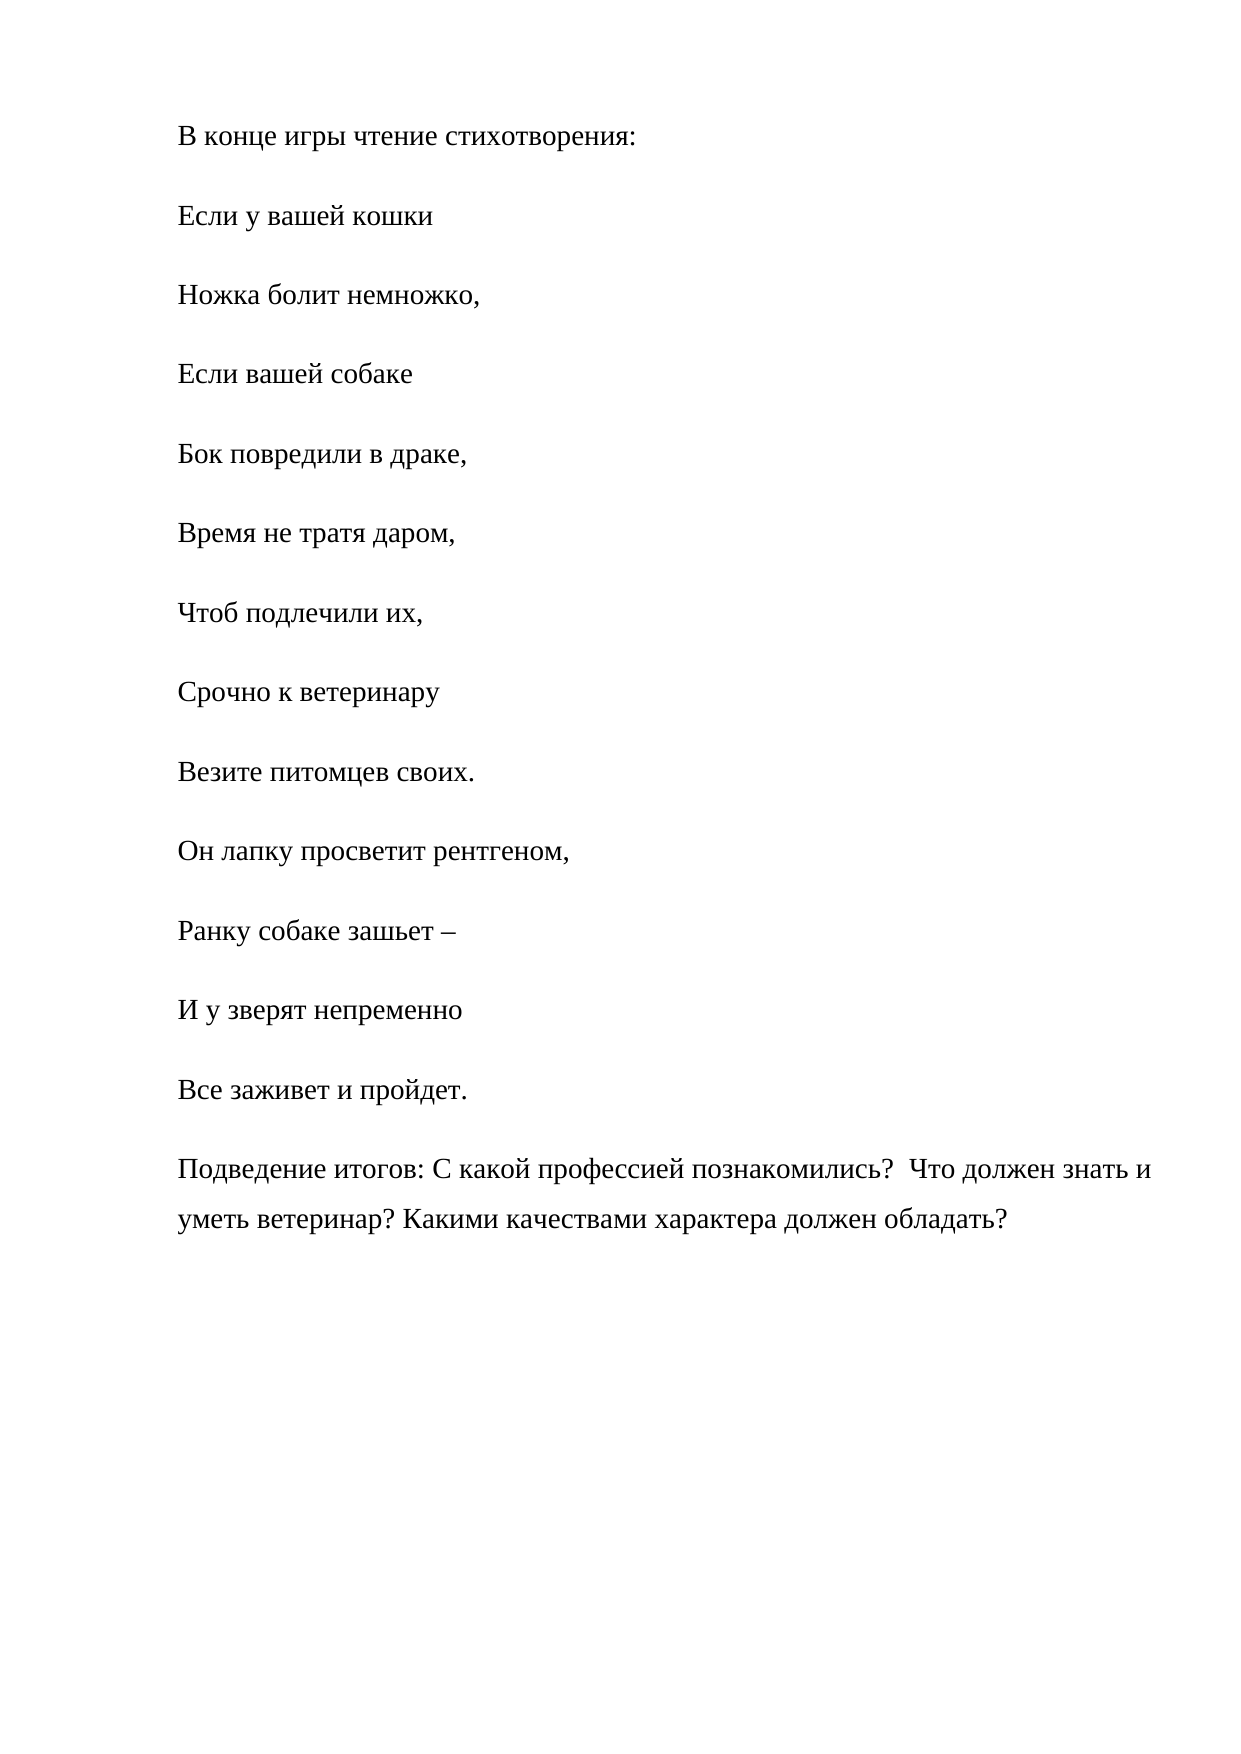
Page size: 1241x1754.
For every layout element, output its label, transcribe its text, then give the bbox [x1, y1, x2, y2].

text Чтоб подлечили их, [177, 595, 1152, 628]
text Он лапку просветит рентгеном, [177, 833, 1152, 867]
text Ножка болит немножко, [177, 277, 1152, 311]
text Ранку собаке зашьет – [177, 913, 1152, 946]
text Если вашей собаке [177, 357, 1152, 390]
text Все заживет и пройдет. [177, 1072, 1152, 1105]
text И у зверят непременно [177, 992, 1152, 1026]
text Если у вашей кошки [177, 198, 1152, 231]
text Время не тратя даром, [177, 516, 1152, 549]
text Срочно к ветеринару [177, 674, 1152, 708]
text Подведение итогов: С какой профессией познакомились? Что должен знать и уметь ветеринар? Какими качествами характера должен обладать? [177, 1151, 1152, 1235]
text Везите питомцев своих. [177, 754, 1152, 787]
text Бок повредили в драке, [177, 436, 1152, 469]
text В конце игры чтение стихотворения: [177, 118, 1152, 152]
